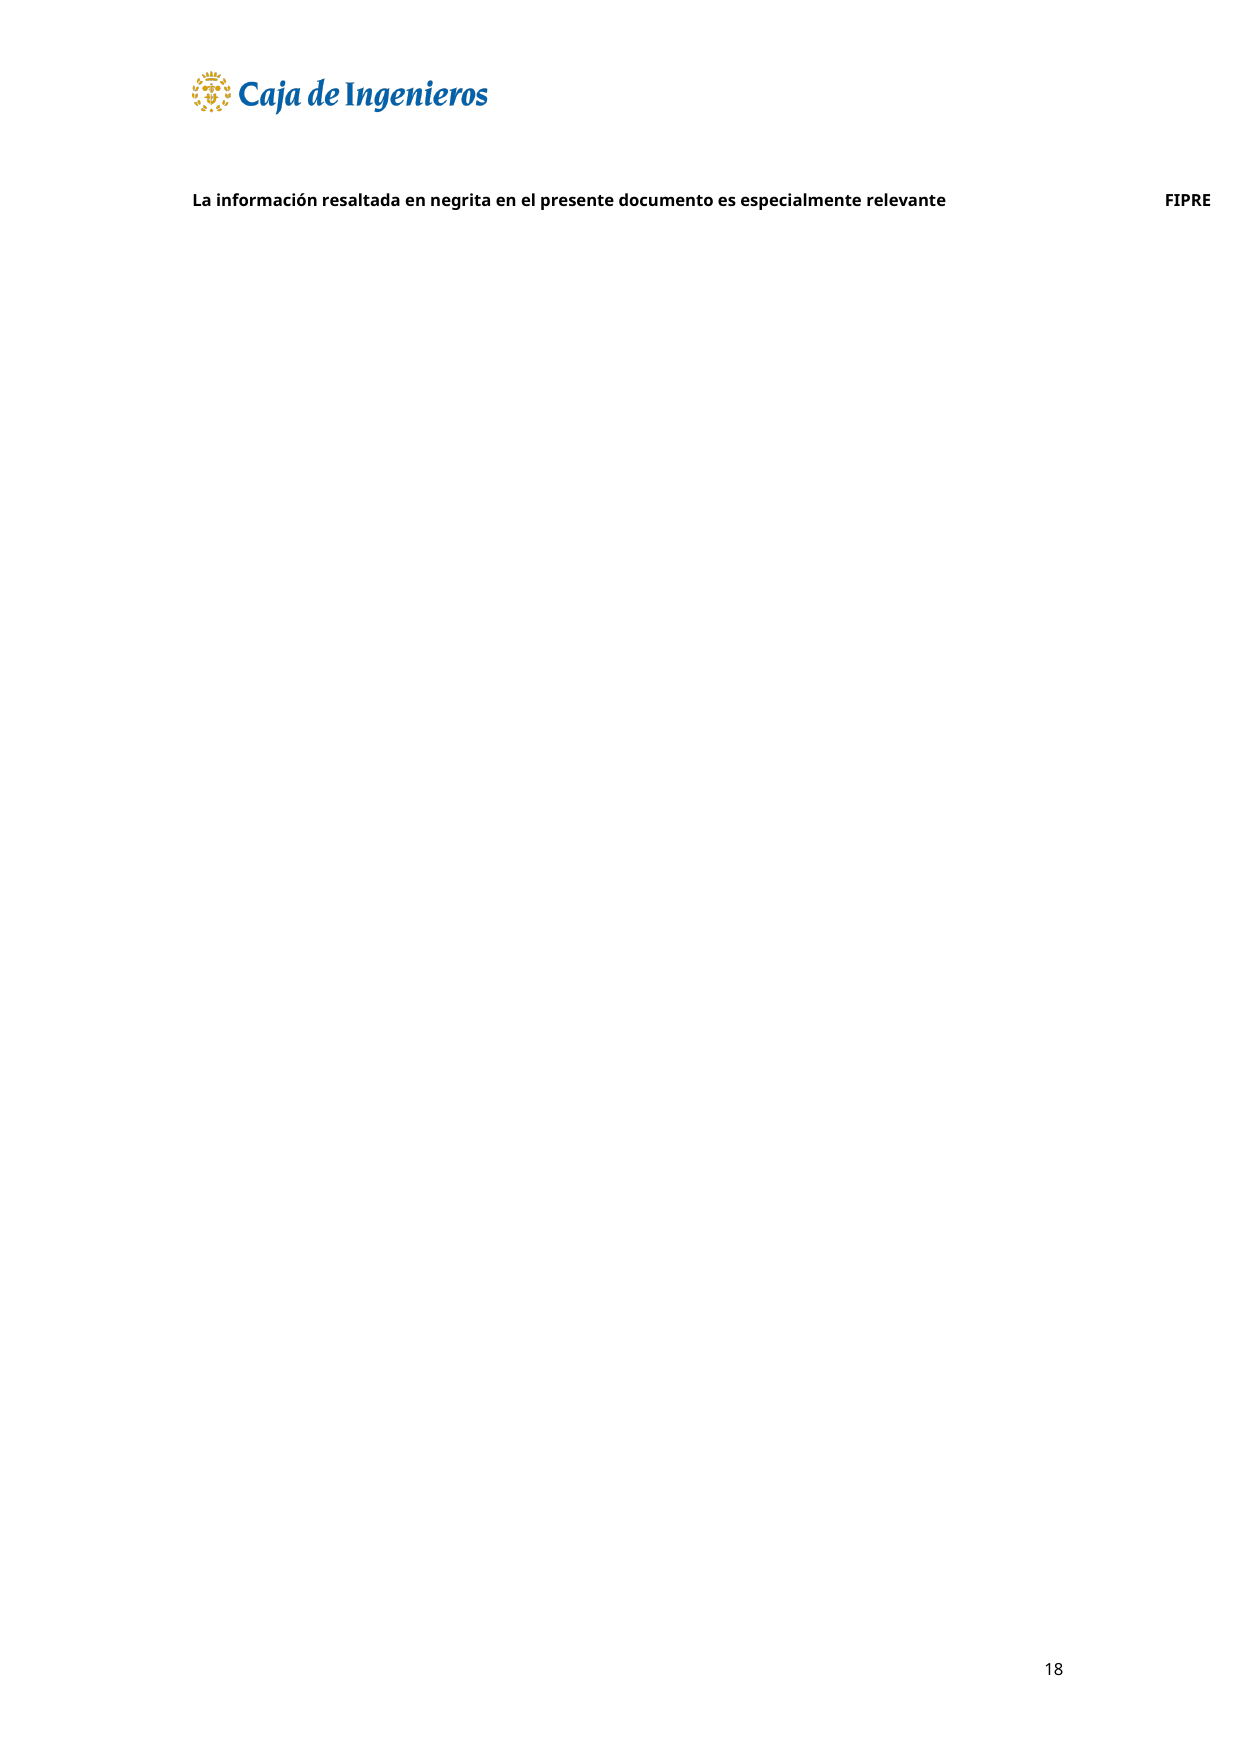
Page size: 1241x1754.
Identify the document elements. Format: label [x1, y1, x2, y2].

picture [192, 71, 488, 115]
